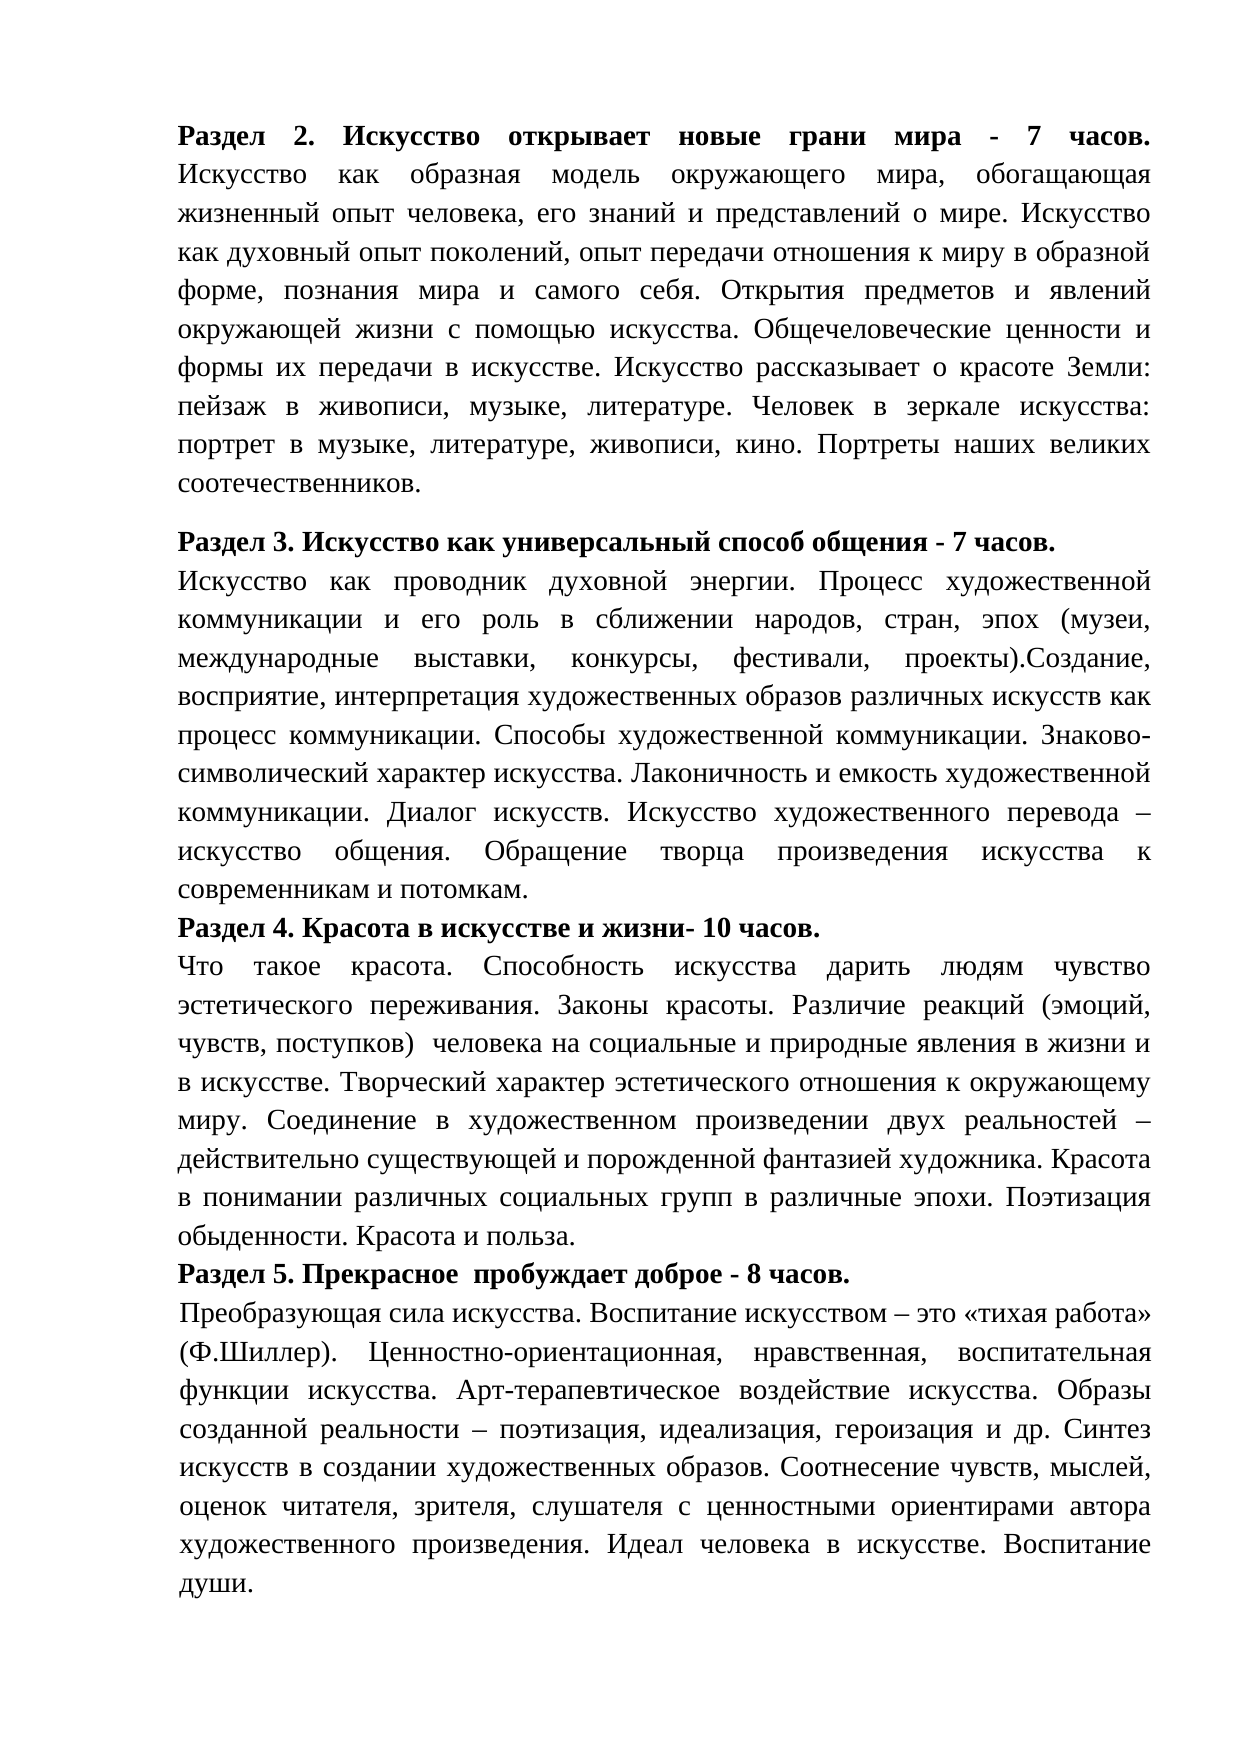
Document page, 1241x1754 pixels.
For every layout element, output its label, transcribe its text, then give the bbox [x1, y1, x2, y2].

text Преобразующая сила искусства. Воспитание искусством – это «тихая работа» (Ф.Шиллер). Ценностно-ориентационная, нравственная, воспитательная функции искусства. Арт-терапевтическое воздействие искусства. Образы созданной реальности – поэтизация, идеализация, героизация и др. Синтез искусств в создании художественных образов. Соотнесение чувств, мыслей, оценок читателя, зрителя, слушателя с ценностными ориентирами автора художественного произведения. Идеал человека в искусстве. Воспитание души. [179, 1295, 1152, 1599]
text Раздел 5. Прекрасное пробуждает доброе - 8 часов. [177, 1257, 1152, 1290]
text Раздел 4. Красота в искусстве и жизни- 10 часов. [177, 910, 1152, 943]
text Раздел 2. Искусство открывает новые грани мира - 7 часов. Искусство как образная модель окружающего мира, обогащающая жизненный опыт человека, его знаний и представлений о мире. Искусство как духовный опыт поколений, опыт передачи отношения к миру в образной форме, познания мира и самого себя. Открытия предметов и явлений окружающей жизни с помощью искусства. Общечеловеческие ценности и формы их передачи в искусстве. Искусство рассказывает о красоте Земли: пейзаж в живописи, музыке, литературе. Человек в зеркале искусства: портрет в музыке, литературе, живописи, кино. Портреты наших великих соотечественников. [177, 118, 1152, 498]
text Искусство как проводник духовной энергии. Процесс художественной коммуникации и его роль в сближении народов, стран, эпох (музеи, международные выставки, конкурсы, фестивали, проекты).Создание, восприятие, интерпретация художественных образов различных искусств как процесс коммуникации. Способы художественной коммуникации. Знаково-символический характер искусства. Лаконичность и емкость художественной коммуникации. Диалог искусств. Искусство художественного перевода – искусство общения. Обращение творца произведения искусства к современникам и потомкам. [177, 563, 1152, 905]
text Раздел 3. Искусство как универсальный способ общения - 7 часов. [177, 524, 1152, 558]
text Что такое красота. Способность искусства дарить людям чувство эстетического переживания. Законы красоты. Различие реакций (эмоций, чувств, поступков) человека на социальные и природные явления в жизни и в искусстве. Творческий характер эстетического отношения к окружающему миру. Соединение в художественном произведении двух реальностей – действительно существующей и порожденной фантазией художника. Красота в понимании различных социальных групп в различные эпохи. Поэтизация обыденности. Красота и польза. [177, 948, 1152, 1252]
